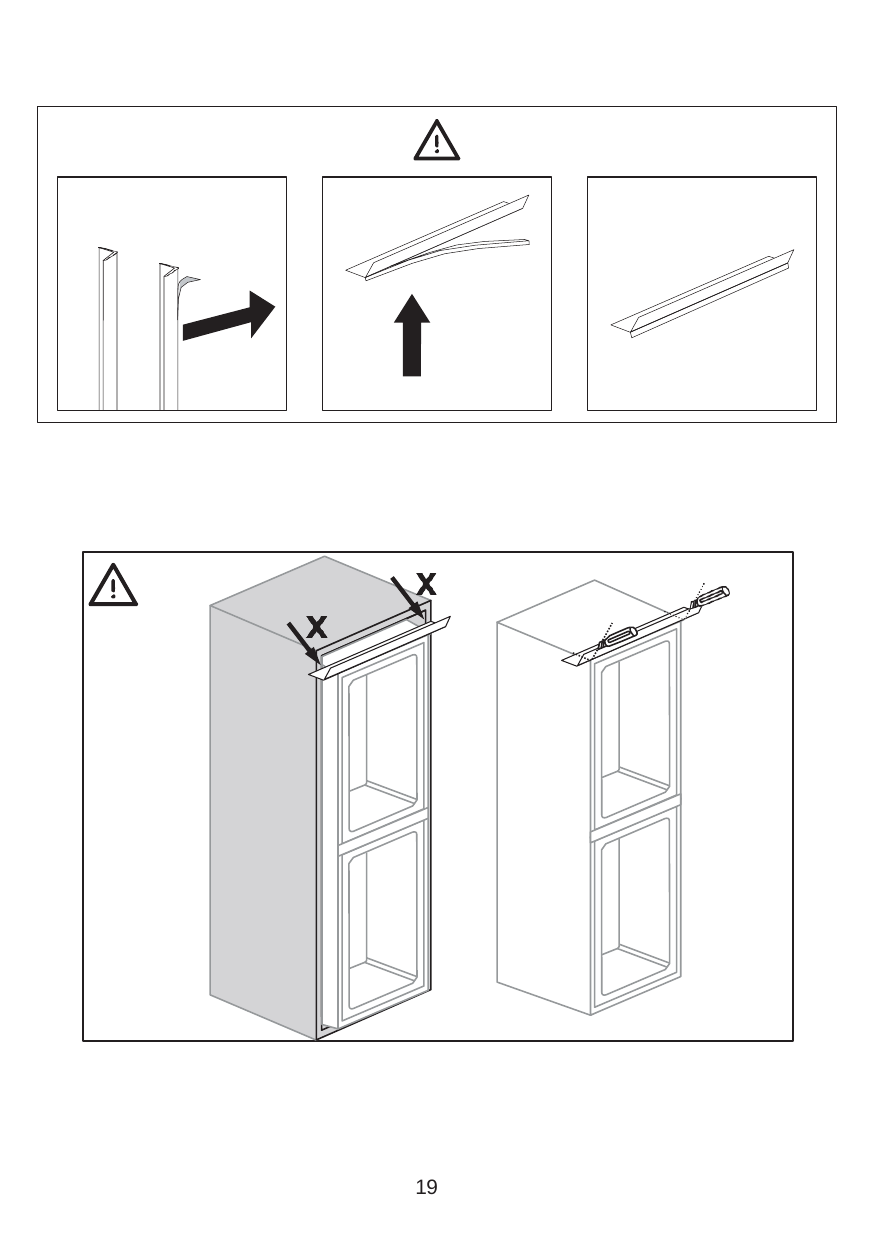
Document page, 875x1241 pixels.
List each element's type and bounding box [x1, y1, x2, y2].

picture [663, 582, 730, 620]
picture [415, 573, 437, 595]
picture [163, 263, 179, 277]
picture [100, 249, 112, 261]
picture [161, 265, 172, 277]
picture [102, 247, 118, 261]
picture [305, 616, 328, 638]
